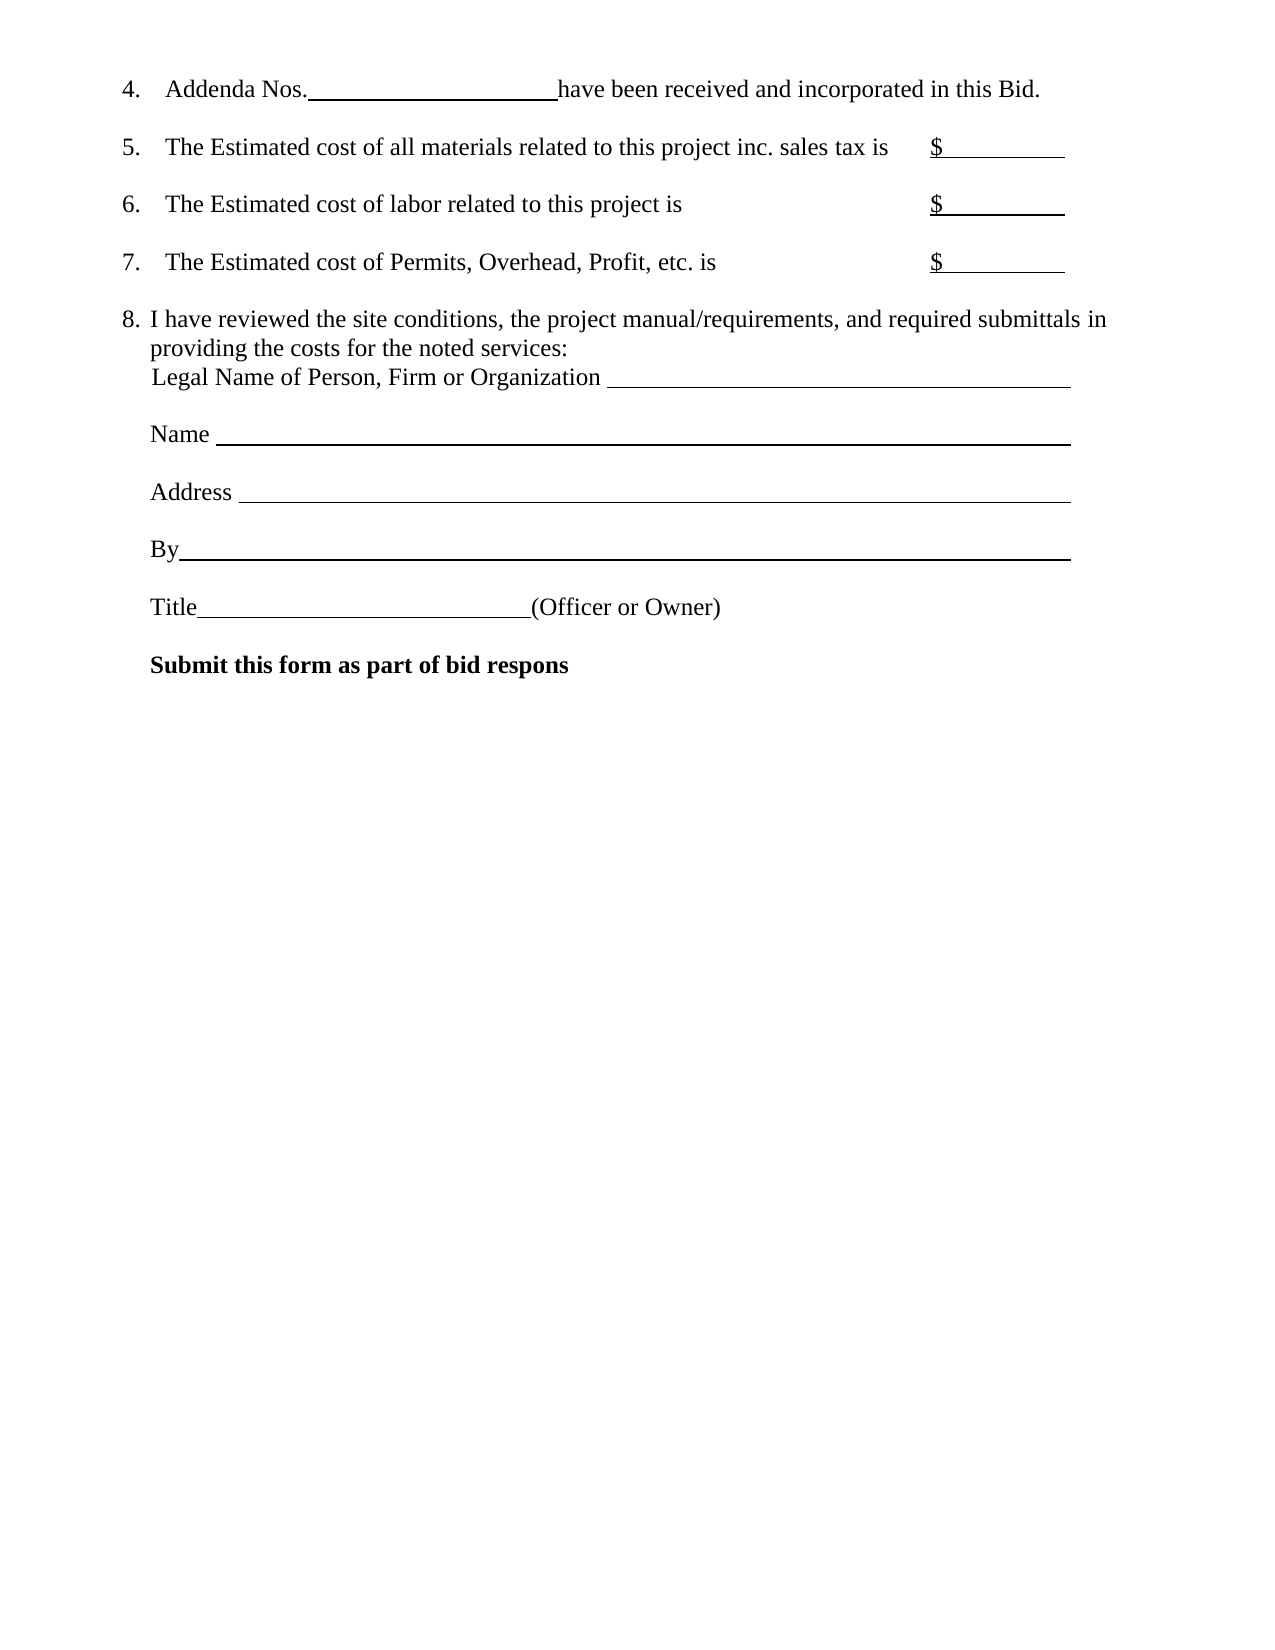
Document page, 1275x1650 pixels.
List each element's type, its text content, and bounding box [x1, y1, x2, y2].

list Addenda Nos. have been received and incorporated in this Bid. [122, 74, 1212, 103]
text Address [150, 477, 1212, 506]
text Submit this form as part of bid respons [150, 650, 1212, 678]
text Legal Name of Person, Firm or Organization [151, 362, 1212, 391]
text Name [150, 419, 1212, 448]
text Title (Officer or Owner) [150, 592, 1212, 621]
list The Estimated cost of all materials related to this project inc. sales tax is $ [122, 132, 1212, 160]
list The Estimated cost of Permits, Overhead, Profit, etc. is $ [122, 247, 1212, 276]
text By [150, 534, 1212, 563]
list I have reviewed the site conditions, the project manual/requirements, and required submittals in providing the costs for the noted services: [122, 304, 1107, 362]
list The Estimated cost of labor related to this project is $ [122, 189, 1212, 218]
